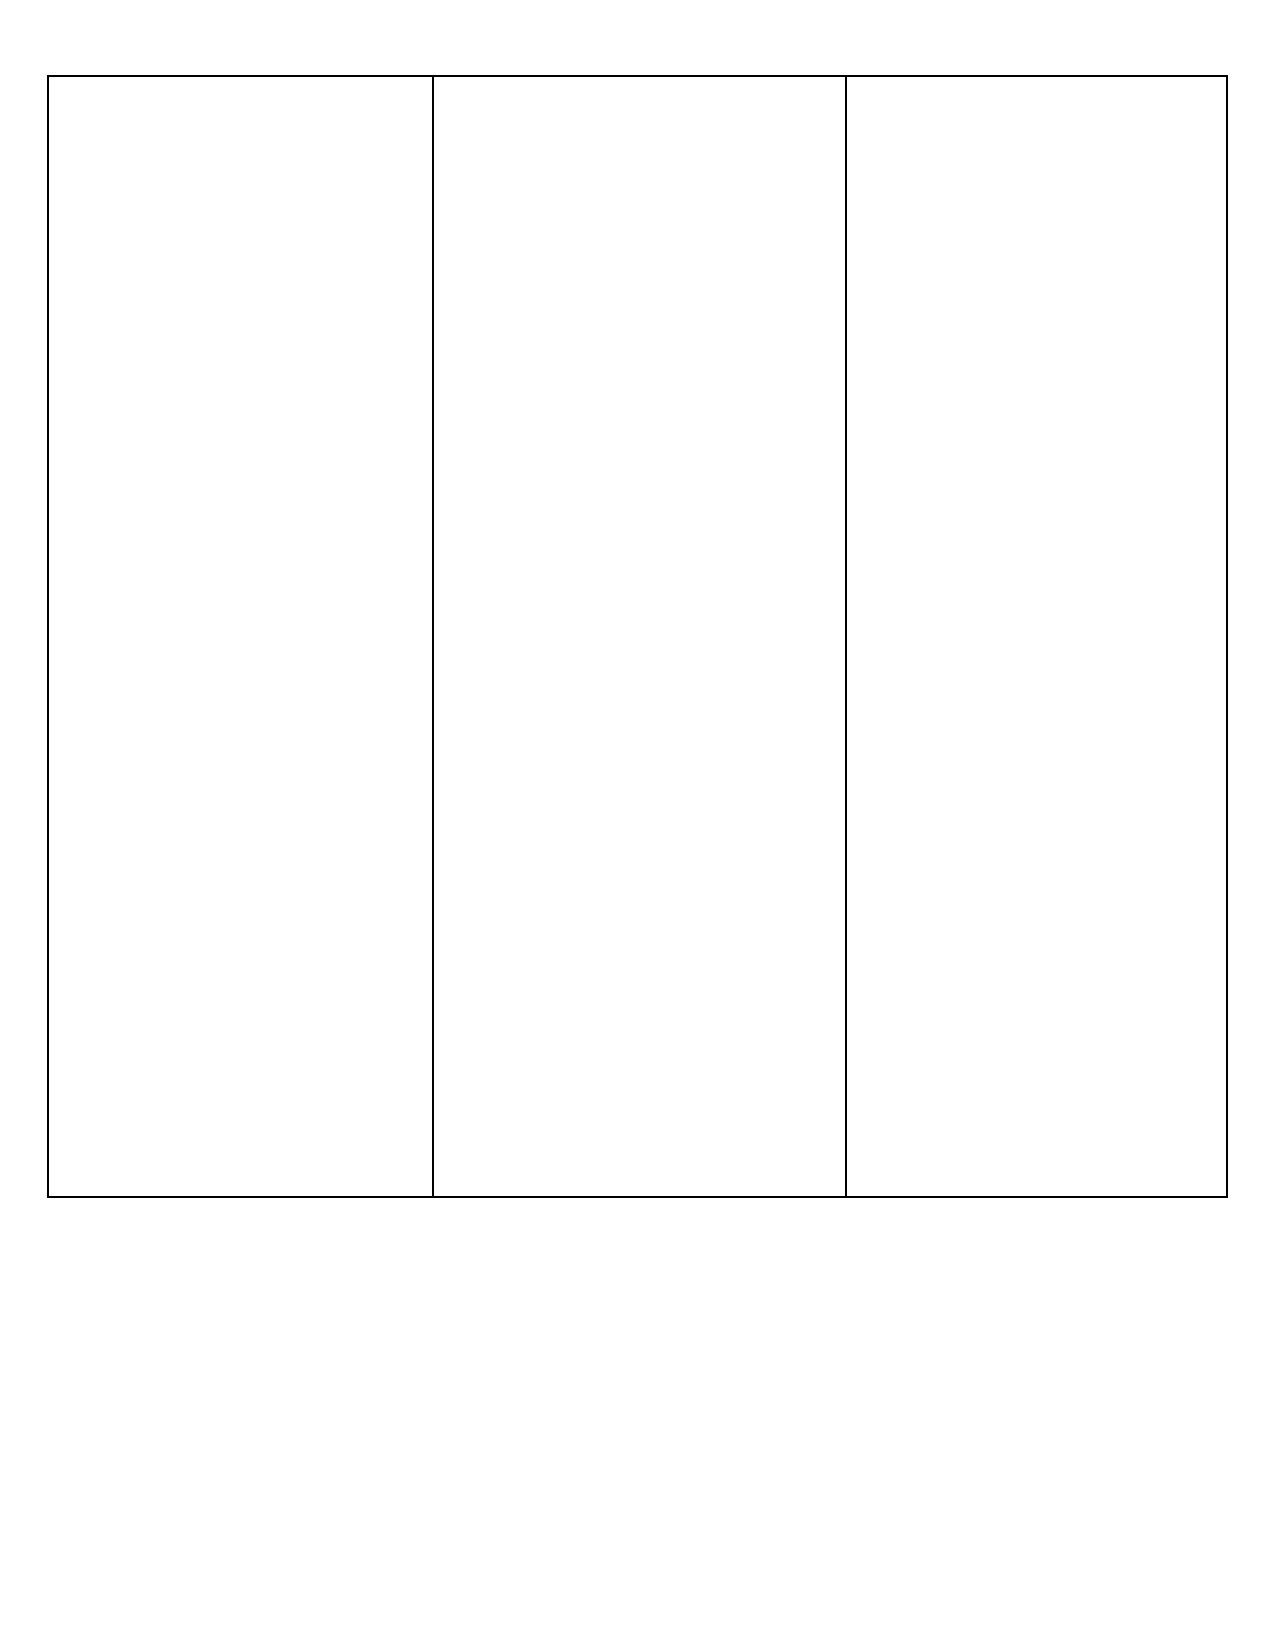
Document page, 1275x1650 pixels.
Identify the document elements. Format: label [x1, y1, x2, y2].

table_cell [847, 77, 1226, 1196]
table_cell [49, 77, 432, 1196]
table_cell [434, 77, 845, 1196]
